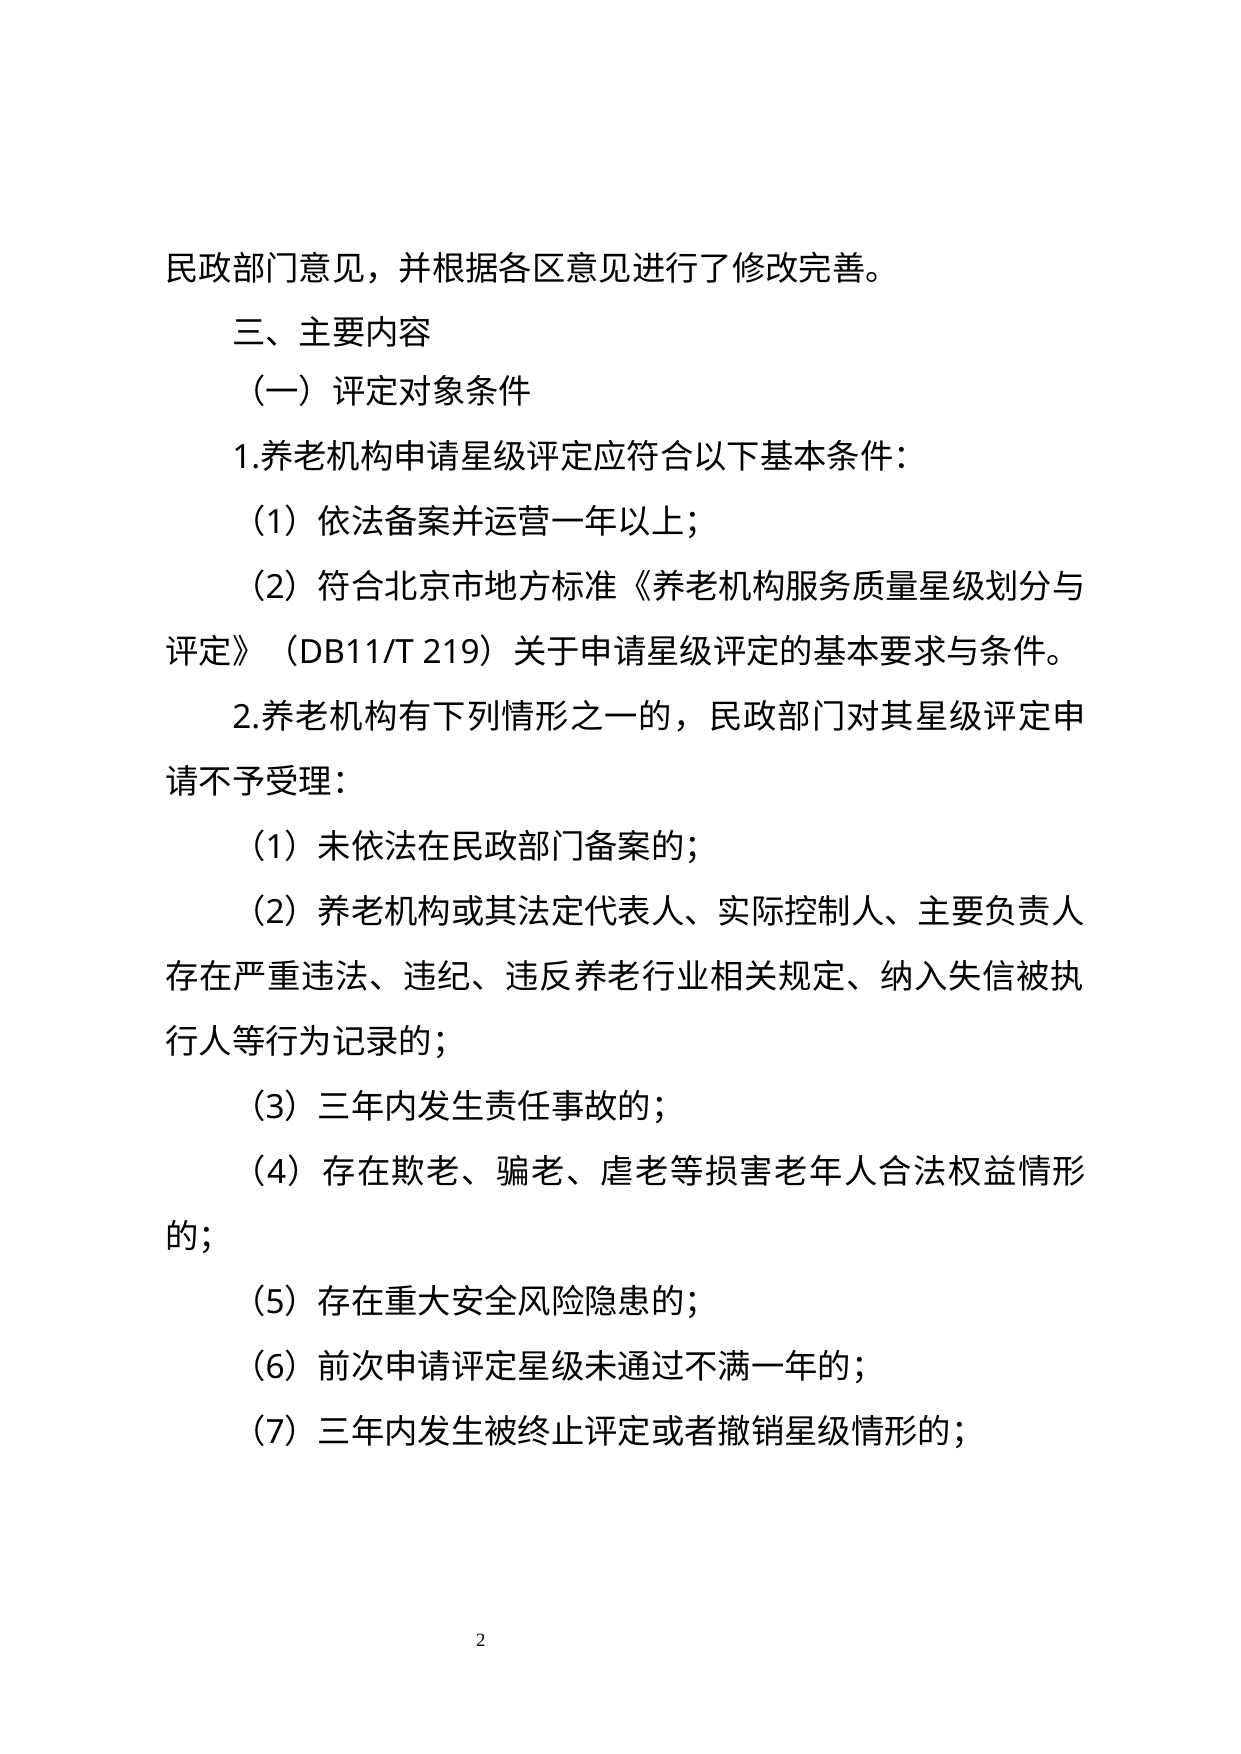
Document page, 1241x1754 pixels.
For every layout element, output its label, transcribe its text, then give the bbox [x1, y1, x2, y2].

list 2.养老机构有下列情形之一的，民政部门对其星级评定申请不予受理： [165, 681, 1087, 811]
text （2）养老机构或其法定代表人、实际控制人、主要负责人存在严重违法、违纪、违反养老行业相关规定、纳入失信被执行人等行为记录的； [165, 876, 1087, 1071]
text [165, 233, 1087, 298]
text （7）三年内发生被终止评定或者撤销星级情形的； [165, 1396, 1087, 1461]
text （2）符合北京市地方标准《养老机构服务质量星级划分与评定》（DB11/T 219）关于申请星级评定的基本要求与条件。 [165, 551, 1087, 681]
text 三、主要内容 [165, 298, 1087, 356]
text （1）未依法在民政部门备案的； [165, 811, 1087, 876]
text （5）存在重大安全风险隐患的； [165, 1266, 1087, 1331]
text （一）评定对象条件 [165, 356, 1087, 421]
text （3）三年内发生责任事故的； [165, 1071, 1087, 1136]
list 1.养老机构申请星级评定应符合以下基本条件： [165, 421, 1087, 486]
text （1）依法备案并运营一年以上； [165, 486, 1087, 551]
text （6）前次申请评定星级未通过不满一年的； [165, 1331, 1087, 1396]
text （4）存在欺老、骗老、虐老等损害老年人合法权益情形的； [165, 1136, 1087, 1266]
